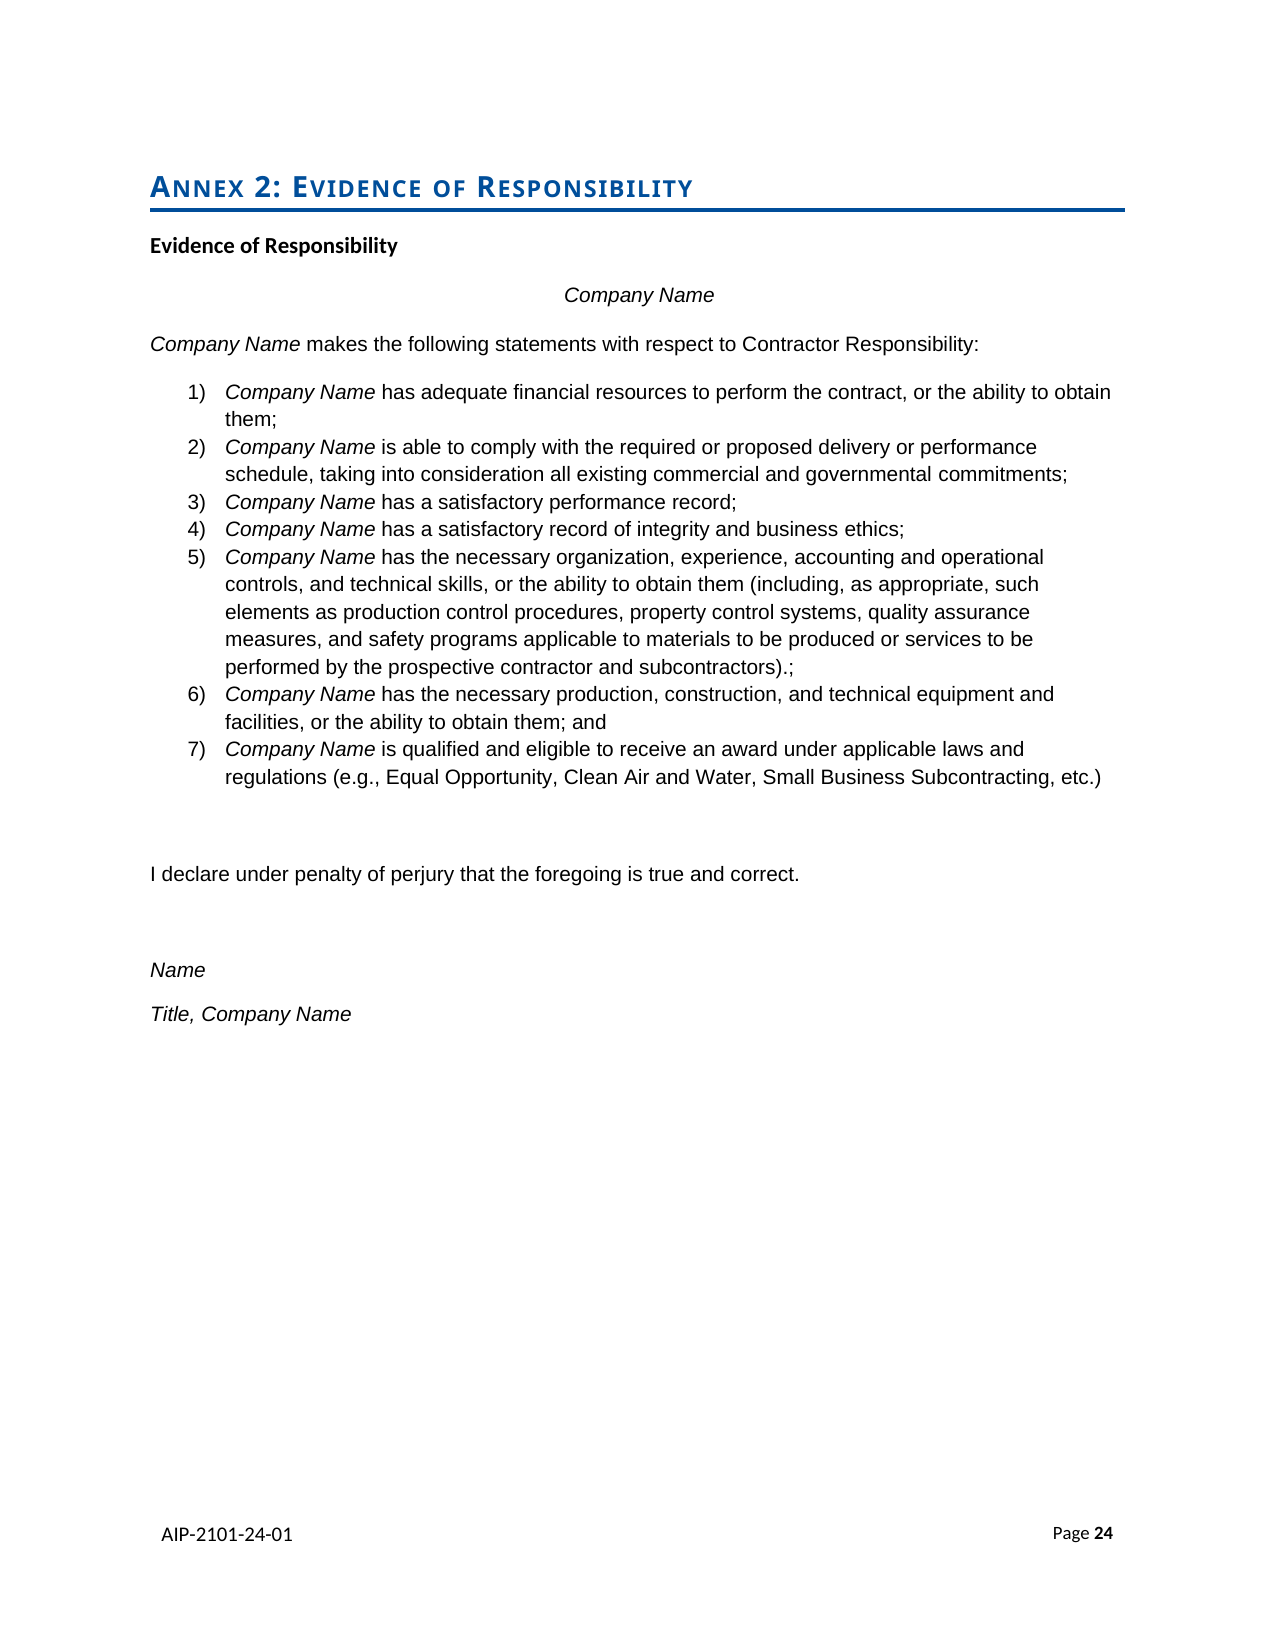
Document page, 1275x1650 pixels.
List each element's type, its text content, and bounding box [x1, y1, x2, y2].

list Company Name has a satisfactory record of integrity and business ethics; [187, 517, 1125, 541]
subtitle Annex 2: Evidence of Responsibility [150, 167, 1125, 208]
list Company Name has the necessary production, construction, and technical equipment and facilities, or the ability to obtain them; and [187, 682, 1125, 734]
list Company Name has the necessary organization, experience, accounting and operational controls, and technical skills, or the ability to obtain them (including, as appropriate, such elements as production control procedures, property control systems, quality assurance measures, and safety programs applicable to materials to be produced or services to be performed by the prospective contractor and subcontractors).; [187, 545, 1125, 679]
list Company Name is qualified and eligible to receive an award under applicable laws and regulations (e.g., Equal Opportunity, Clean Air and Water, Small Business Subcontracting, etc.) [187, 737, 1125, 789]
text Name [150, 958, 1125, 982]
text Company Name makes the following statements with respect to Contractor Responsibility: [150, 331, 1125, 355]
text Evidence of Responsibility [150, 231, 1125, 259]
list Company Name has adequate financial resources to perform the contract, or the ability to obtain them; [187, 380, 1125, 431]
list Company Name is able to comply with the required or proposed delivery or performance schedule, taking into consideration all existing commercial and governmental commitments; [187, 435, 1125, 486]
list Company Name has a satisfactory performance record; [187, 490, 1125, 514]
text Company Name [150, 282, 1125, 306]
text I declare under penalty of perjury that the foregoing is true and correct. [150, 861, 1125, 885]
text Title, Company Name [150, 1002, 1125, 1026]
